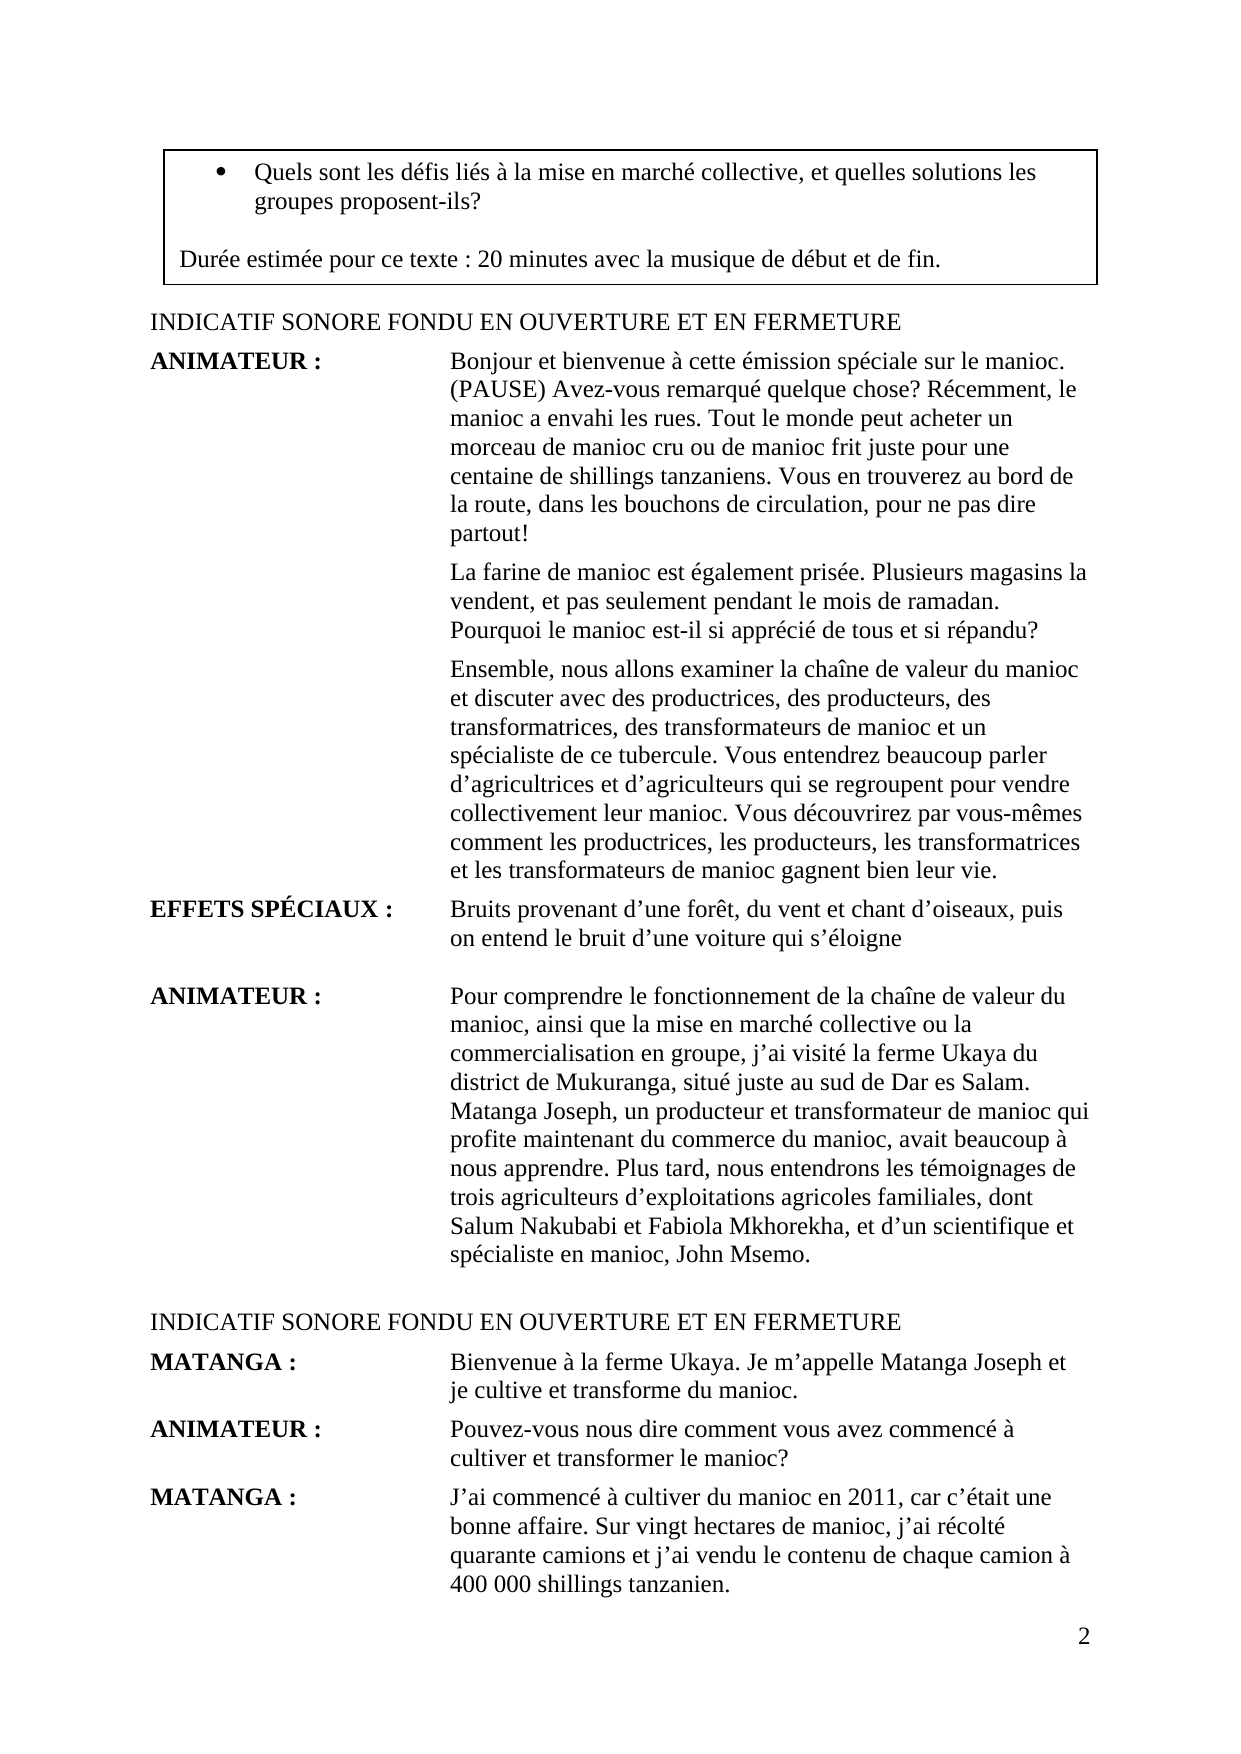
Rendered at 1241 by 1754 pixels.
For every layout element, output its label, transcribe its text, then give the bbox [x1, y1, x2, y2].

text ANIMATEUR : Pour comprendre le fonctionnement de la chaîne de valeur du manioc, ainsi que la mise en marché collective ou la commercialisation en groupe, j’ai visité la ferme Ukaya du district de Mukuranga, situé juste au sud de Dar es Salam. Matanga Joseph, un producteur et transformateur de manioc qui profite maintenant du commerce du manioc, avait beaucoup à nous apprendre. Plus tard, nous entendrons les témoignages de trois agriculteurs d’exploitations agricoles familiales, dont Salum Nakubabi et Fabiola Mkhorekha, et d’un scientifique et spécialiste en manioc, John Msemo. [150, 981, 1090, 1268]
text INDICATIF SONORE fondu en ouverture et en fermeture [150, 307, 1090, 335]
text MATANGA : J’ai commencé à cultiver du manioc en 2011, car c’était une bonne affaire. Sur vingt hectares de manioc, j’ai récolté quarante camions et j’ai vendu le contenu de chaque camion à 400 000 shillings tanzanien. [150, 1482, 1090, 1597]
text Ensemble, nous allons examiner la chaîne de valeur du manioc et discuter avec des productrices, des producteurs, des transformatrices, des transformateurs de manioc et un spécialiste de ce tubercule. Vous entendrez beaucoup parler d’agricultrices et d’agriculteurs qui se regroupent pour vendre collectivement leur manioc. Vous découvrirez par vous-mêmes comment les productrices, les producteurs, les transformatrices et les transformateurs de manioc gagnent bien leur vie. [450, 654, 1090, 884]
text MATANGA : Bienvenue à la ferme Ukaya. Je m’appelle Matanga Joseph et je cultive et transforme du manioc. [150, 1347, 1090, 1404]
text EFFETS SPÉCIAUX : Bruits provenant d’une forêt, du vent et chant d’oiseaux, puis on entend le bruit d’une voiture qui s’éloigne [150, 894, 1090, 952]
text ANIMATEUR : Bonjour et bienvenue à cette émission spéciale sur le manioc. (PAUSE) Avez-vous remarqué quelque chose? Récemment, le manioc a envahi les rues. Tout le monde peut acheter un morceau de manioc cru ou de manioc frit juste pour une centaine de shillings tanzaniens. Vous en trouverez au bord de la route, dans les bouchons de circulation, pour ne pas dire partout! [150, 346, 1090, 547]
text INDICATIF SONORE fondu en ouverture et en fermeture [150, 1307, 1090, 1336]
text La farine de manioc est également prisée. Plusieurs magasins la vendent, et pas seulement pendant le mois de ramadan. Pourquoi le manioc est-il si apprécié de tous et si répandu? [150, 557, 1090, 644]
text ANIMATEUR : Pouvez-vous nous dire comment vous avez commencé à cultiver et transformer le manioc? [150, 1414, 1090, 1472]
